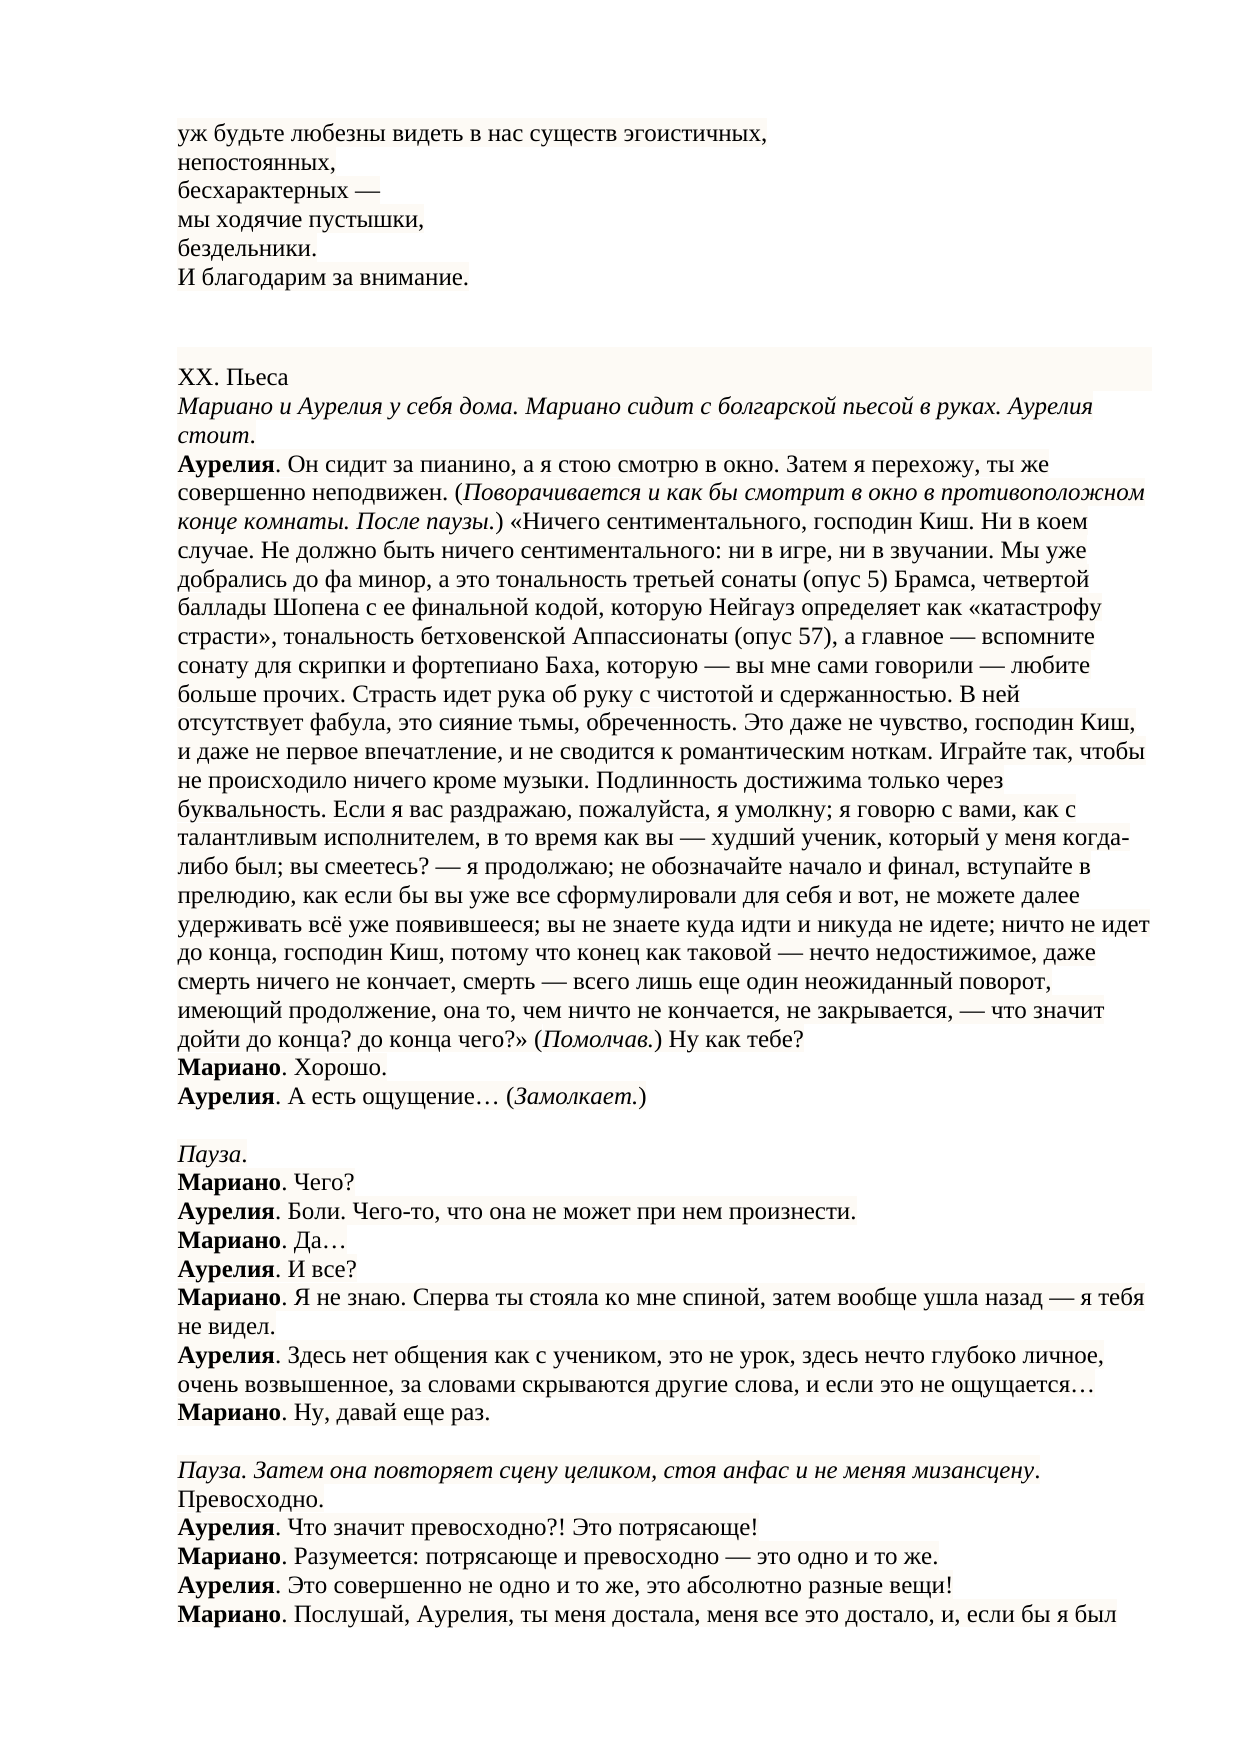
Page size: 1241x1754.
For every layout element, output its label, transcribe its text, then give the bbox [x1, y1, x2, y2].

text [177, 118, 1152, 347]
text XX. Пьеса [177, 347, 1152, 391]
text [177, 391, 1152, 1627]
